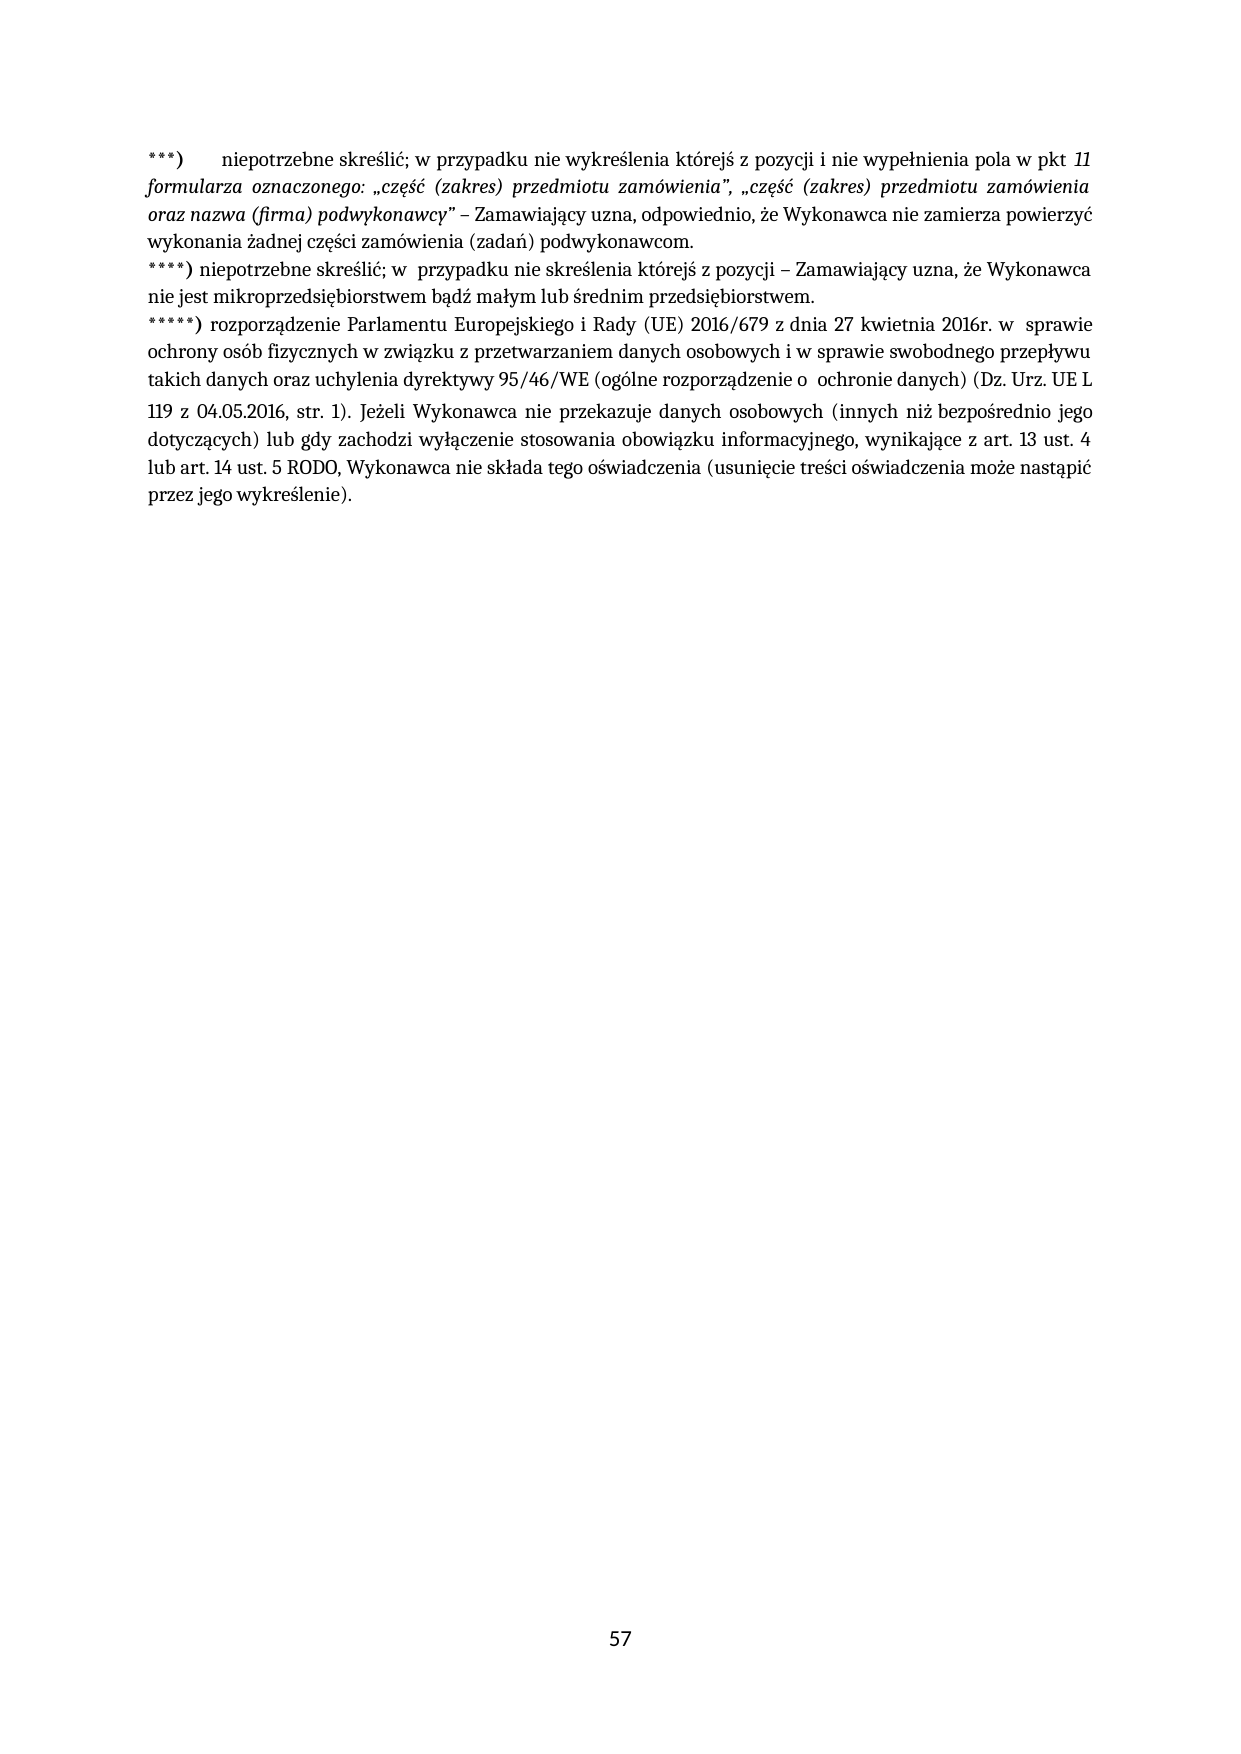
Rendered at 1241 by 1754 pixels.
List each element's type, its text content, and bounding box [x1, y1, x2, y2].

text ****) niepotrzebne skreślić; w przypadku nie skreślenia którejś z pozycji – Zamawiający uzna, że Wykonawca nie jest mikroprzedsiębiorstwem bądź małym lub średnim przedsiębiorstwem. [148, 258, 1093, 309]
text ***) niepotrzebne skreślić; w przypadku nie wykreślenia którejś z pozycji i nie wypełnienia pola w pkt 11 formularza oznaczonego: „część (zakres) przedmiotu zamówienia”, „część (zakres) przedmiotu zamówienia oraz nazwa (firma) podwykonawcy” – Zamawiający uzna, odpowiednio, że Wykonawca nie zamierza powierzyć wykonania żadnej części zamówienia (zadań) podwykonawcom. [148, 148, 1093, 254]
text *****) rozporządzenie Parlamentu Europejskiego i Rady (UE) 2016/679 z dnia 27 kwietnia 2016r. w sprawie ochrony osób fizycznych w związku z przetwarzaniem danych osobowych i w sprawie swobodnego przepływu takich danych oraz uchylenia dyrektywy 95/46/WE (ogólne rozporządzenie o ochronie danych) (Dz. Urz. UE L 119 z 04.05.2016, str. 1). Jeżeli Wykonawca nie przekazuje danych osobowych (innych niż bezpośrednio jego dotyczących) lub gdy zachodzi wyłączenie stosowania obowiązku informacyjnego, wynikające z art. 13 ust. 4 lub art. 14 ust. 5 RODO, Wykonawca nie składa tego oświadczenia (usunięcie treści oświadczenia może nastąpić przez jego wykreślenie). [148, 313, 1093, 507]
